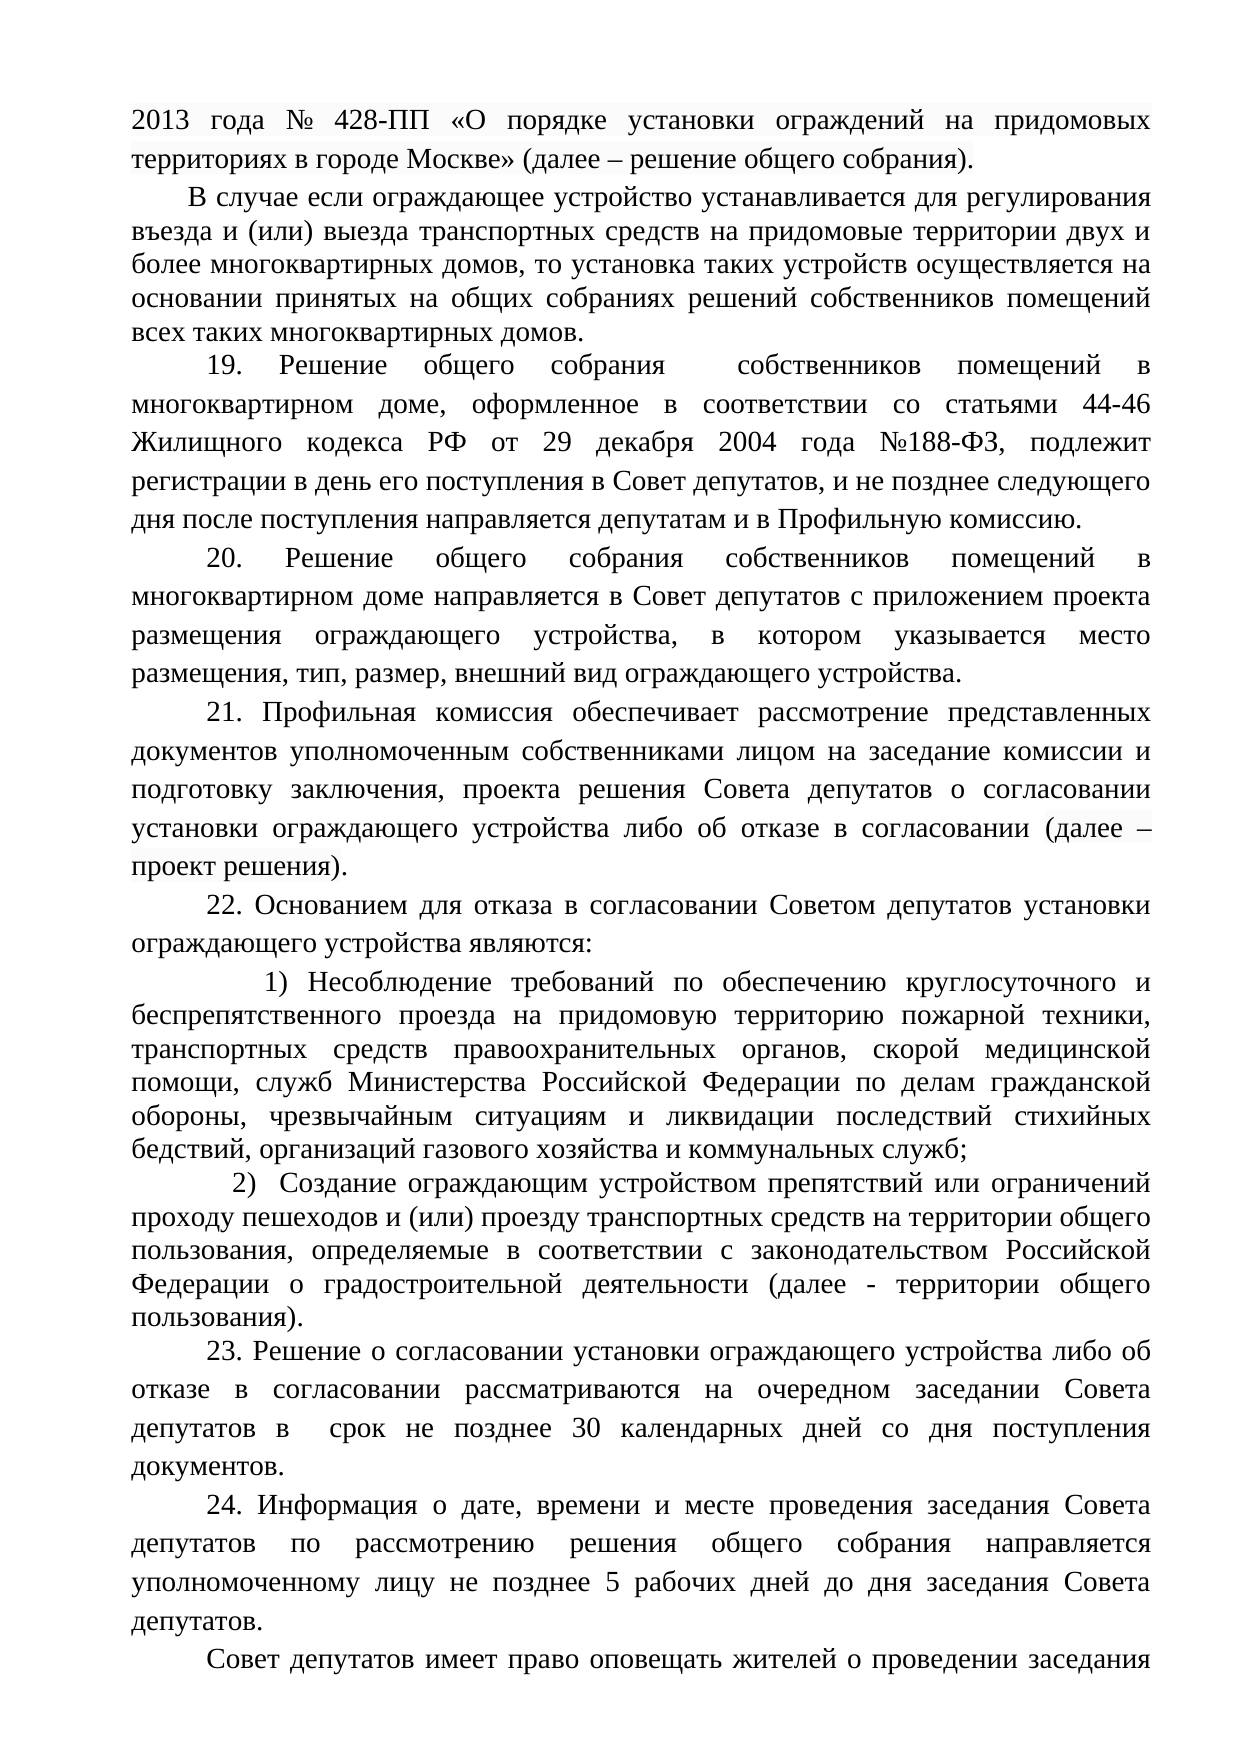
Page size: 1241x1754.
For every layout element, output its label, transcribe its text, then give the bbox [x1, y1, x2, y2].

text 2) Создание ограждающим устройством препятствий или ограничений проходу пешеходов и (или) проезду транспортных средств на территории общего пользования, определяемые в соответствии с законодательством Российской Федерации о градостроительной деятельности (далее - территории общего пользования). [131, 1165, 1152, 1333]
text 19. Решение общего собрания собственников помещений в многоквартирном доме, оформленное в соответствии со статьями 44-46 Жилищного кодекса РФ от 29 декабря 2004 года №188-ФЗ, подлежит регистрации в день его поступления в Совет депутатов, и не позднее следующего дня после поступления направляется депутатам и в Профильную комиссию. [131, 347, 1152, 535]
text 1) Несоблюдение требований по обеспечению круглосуточного и беспрепятственного проезда на придомовую территорию пожарной техники, транспортных средств правоохранительных органов, скорой медицинской помощи, служб Министерства Российской Федерации по делам гражданской обороны, чрезвычайным ситуациям и ликвидации последствий стихийных бедствий, организаций газового хозяйства и коммунальных служб; [131, 964, 1152, 1165]
text 20. Решение общего собрания собственников помещений в многоквартирном доме направляется в Совет депутатов с приложением проекта размещения ограждающего устройства, в котором указывается место размещения, тип, размер, внешний вид ограждающего устройства. [131, 540, 1152, 689]
text В случае если ограждающее устройство устанавливается для регулирования въезда и (или) выезда транспортных средств на придомовые территории двух и более многоквартирных домов, то установка таких устройств осуществляется на основании принятых на общих собраниях решений собственников помещений всех таких многоквартирных домов. [131, 179, 1152, 347]
text 23. Решение о согласовании установки ограждающего устройства либо об отказе в согласовании рассматриваются на очередном заседании Совета депутатов в срок не позднее 30 календарных дней со дня поступления документов. [131, 1333, 1152, 1482]
text 21. Профильная комиссия обеспечивает рассмотрение представленных документов уполномоченным собственниками лицом на заседание комиссии и подготовку заключения, проекта решения Совета депутатов о согласовании установки ограждающего устройства либо об отказе в согласовании (далее – проект решения). [131, 694, 1152, 882]
text 22. Основанием для отказа в согласовании Советом депутатов установки ограждающего устройства являются: [131, 887, 1152, 959]
text 24. Информация о дате, времени и месте проведения заседания Совета депутатов по рассмотрению решения общего собрания направляется уполномоченному лицу не позднее 5 рабочих дней до дня заседания Совета депутатов. [131, 1487, 1152, 1636]
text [131, 136, 1152, 174]
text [131, 1641, 1152, 1675]
